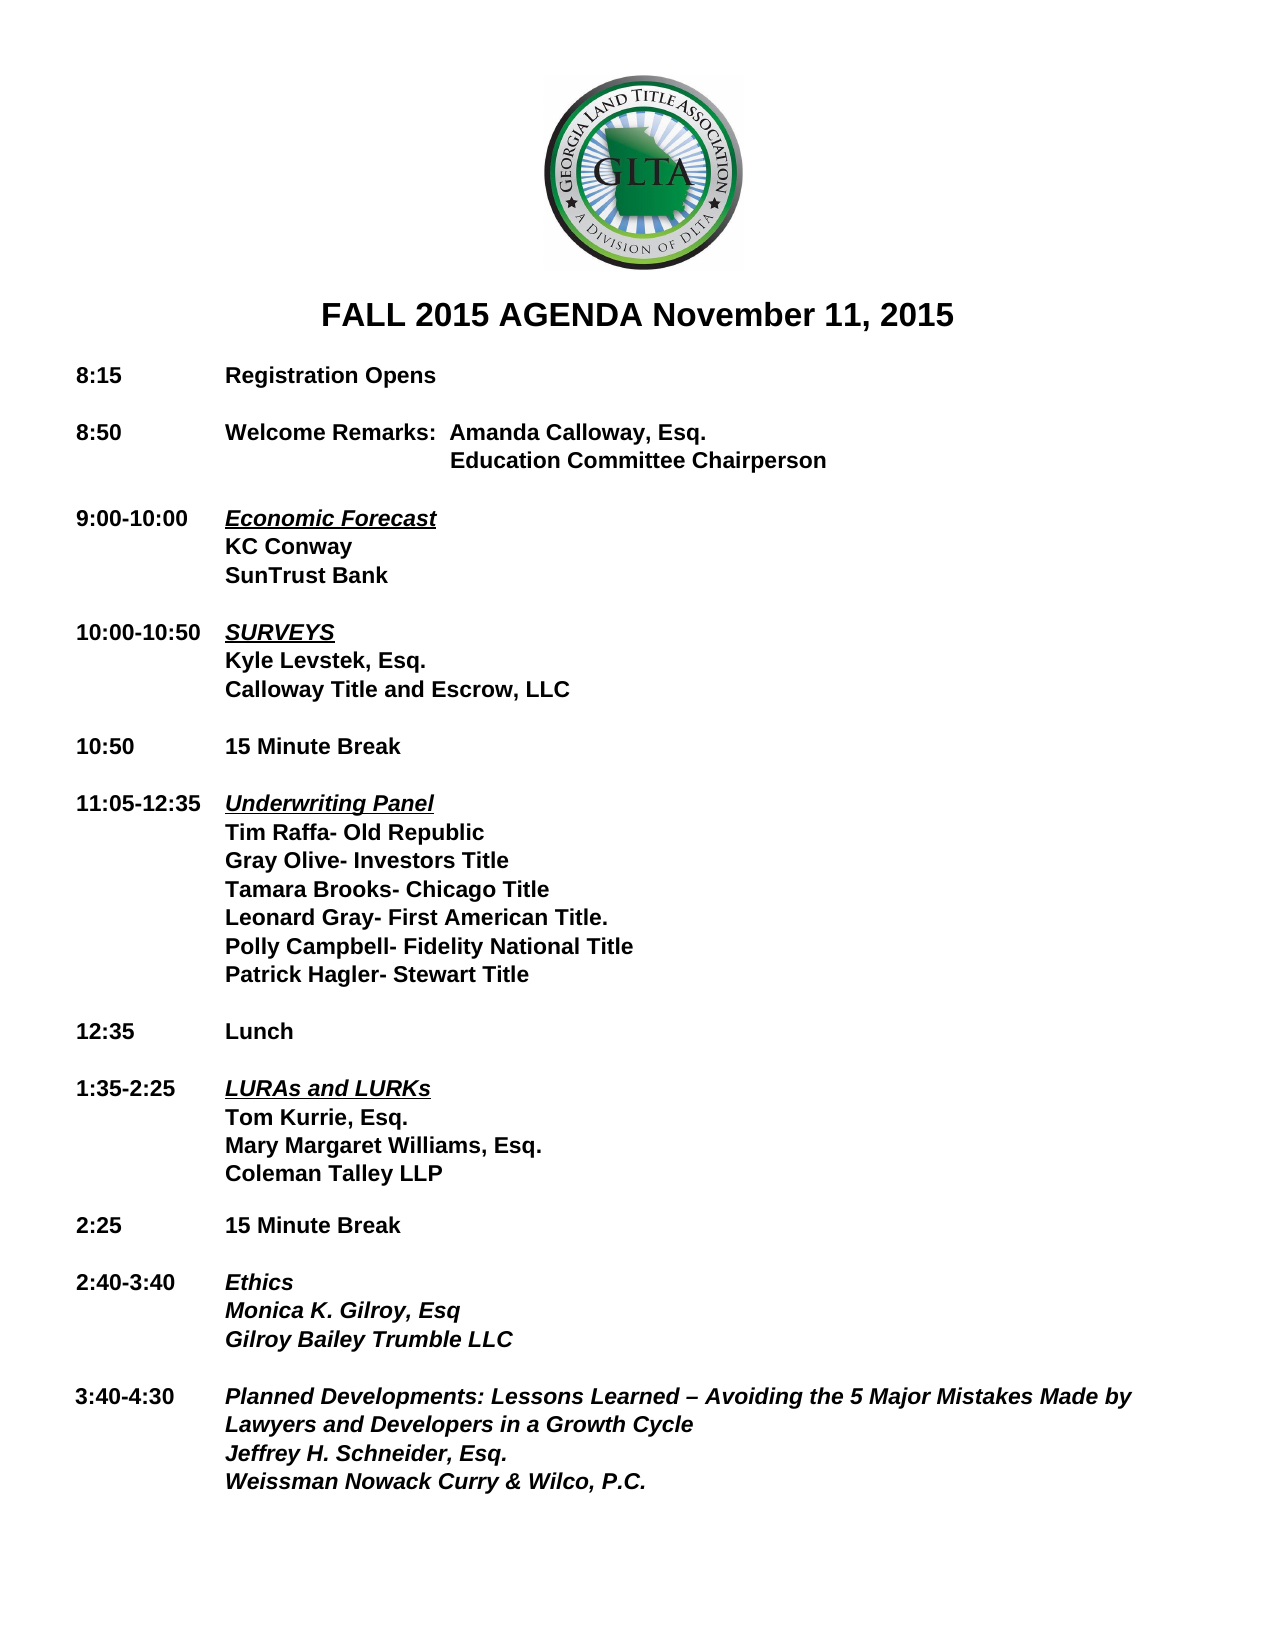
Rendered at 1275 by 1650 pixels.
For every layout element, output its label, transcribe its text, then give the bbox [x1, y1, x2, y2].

text 3:40-4:30 Planned Developments: Lessons Learned – Avoiding the 5 Major Mistakes Made by Lawyers and Developers in a Growth Cycle [75, 1382, 1200, 1438]
text Weissman Nowack Curry & Wilco, P.C. [76, 1467, 1200, 1495]
text Jeffrey H. Schneider, Esq. [76, 1438, 1200, 1467]
text Gilroy Bailey Trumble LLC [76, 1325, 1200, 1353]
text Leonard Gray- First American Title. [76, 903, 1200, 931]
text Education Committee Chairperson [76, 446, 1200, 474]
text Monica K. Gilroy, Esq [76, 1296, 1200, 1324]
text 2:40-3:40 Ethics [76, 1268, 1200, 1296]
text SunTrust Bank [76, 561, 1200, 589]
text Kyle Levstek, Esq. [76, 646, 1200, 674]
text 11:05-12:35 Underwriting Panel [76, 789, 1200, 817]
text Tamara Brooks- Chicago Title [76, 874, 1200, 903]
picture [543, 75, 744, 271]
text 2:25 15 Minute Break [76, 1211, 1200, 1239]
text 12:35 Lunch [76, 1017, 1200, 1045]
text Patrick Hagler- Stewart Title [76, 960, 1200, 988]
text 8:15 Registration Opens [76, 361, 1200, 389]
text Polly Campbell- Fidelity National Title [76, 932, 1200, 960]
text Mary Margaret Williams, Esq. [76, 1131, 1200, 1159]
text 10:50 15 Minute Break [76, 732, 1200, 760]
text Tim Raffa- Old Republic [76, 817, 1200, 846]
text 10:00-10:50 SURVEYS [76, 618, 1200, 646]
text Tom Kurrie, Esq. [76, 1103, 1200, 1131]
text FALL 2015 AGENDA November 11, 2015 [75, 304, 1200, 332]
text 1:35-2:25 LURAs and LURKs [76, 1074, 1200, 1102]
text Coleman Talley LLP [75, 1159, 1200, 1186]
text Calloway Title and Escrow, LLC [76, 675, 1200, 703]
text 9:00-10:00 Economic Forecast [76, 503, 1200, 532]
text KC Conway [76, 532, 1200, 560]
text 8:50 Welcome Remarks: Amanda Calloway, Esq. [76, 418, 1200, 446]
text Gray Olive- Investors Title [76, 846, 1200, 874]
